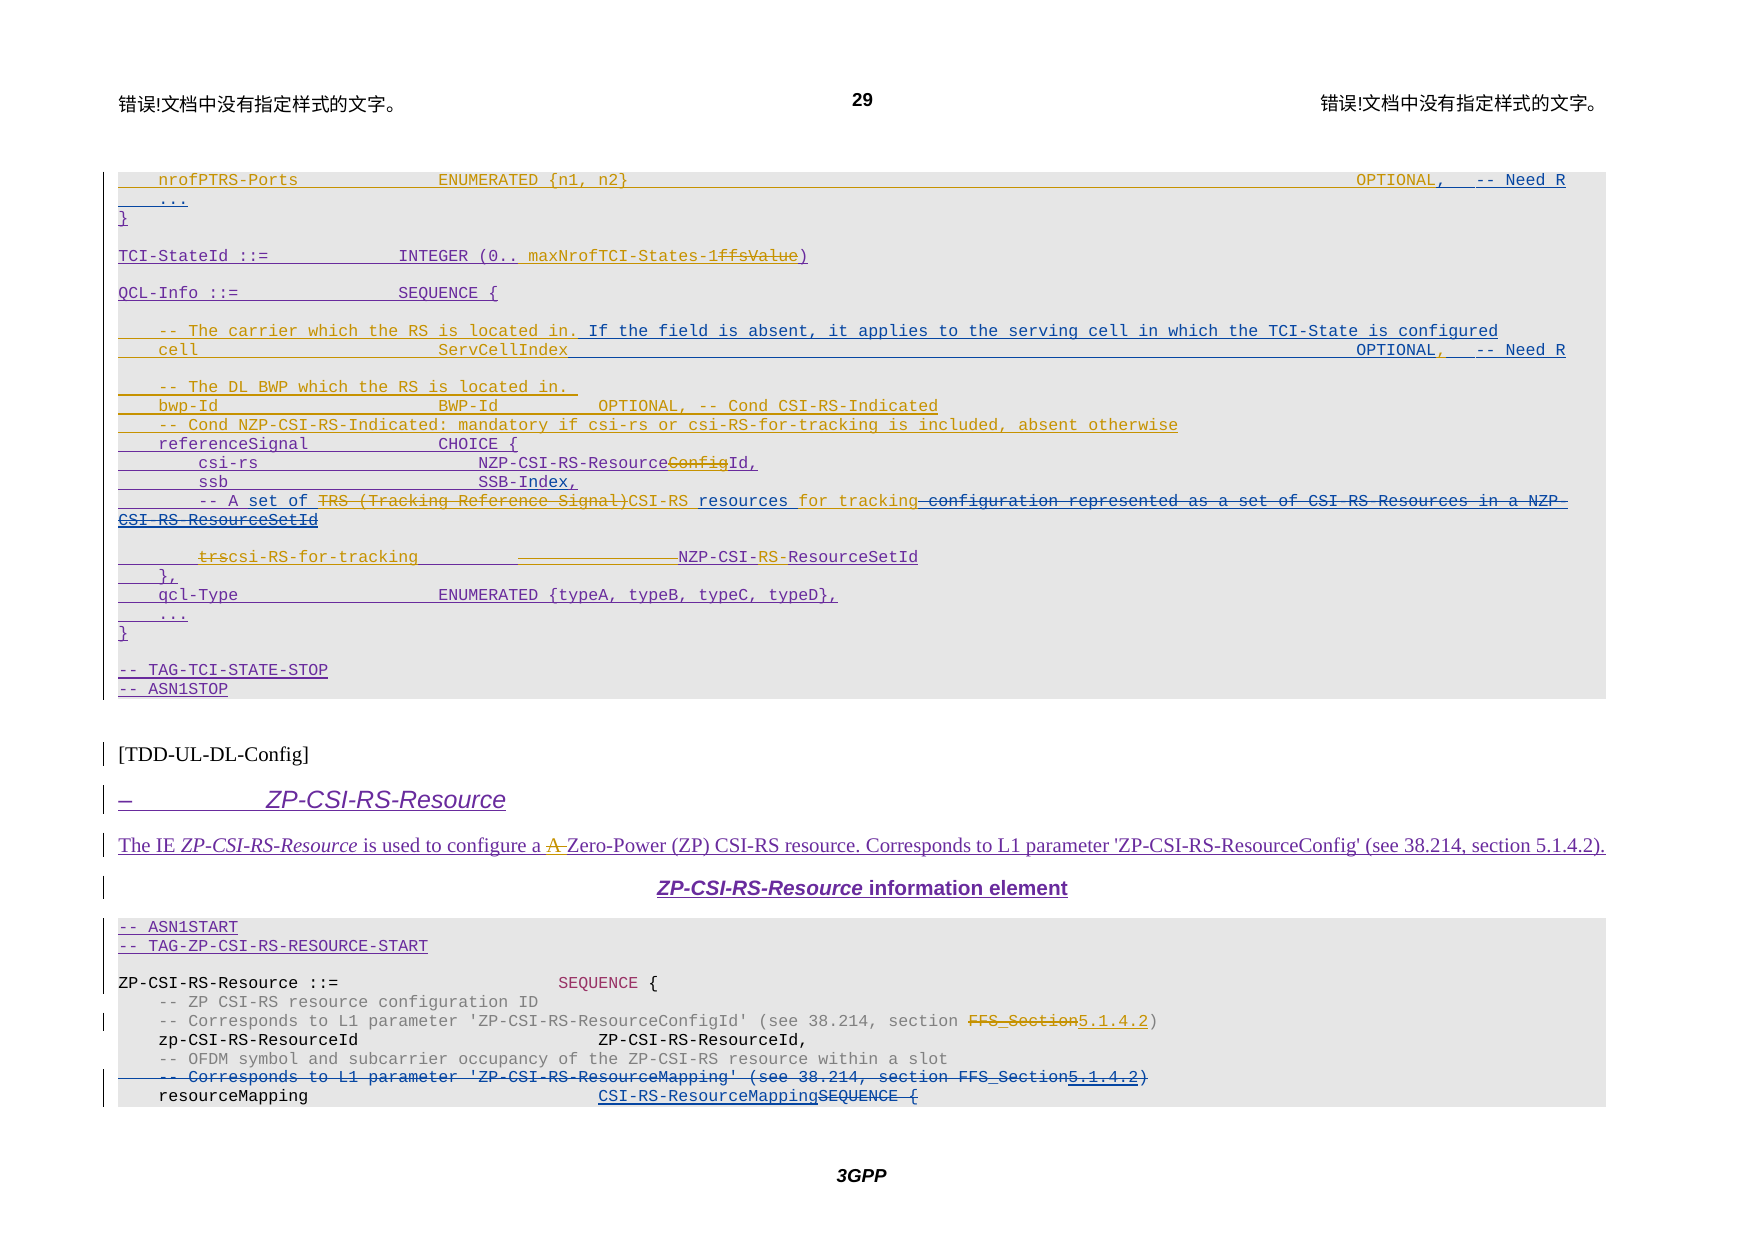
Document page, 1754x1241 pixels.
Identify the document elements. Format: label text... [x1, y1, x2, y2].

text resourceMapping [118, 1088, 1606, 1107]
text [TDD-UL-DL-Config] [118, 742, 1606, 766]
text -- OFDM symbol and subcarrier occupancy of the ZP-CSI-RS resource within a slot [118, 1050, 1606, 1069]
text ZP-CSI-RS-Resource ::= SEQUENCE { [118, 975, 1606, 994]
text -- Corresponds to L1 parameter 'ZP-CSI-RS-ResourceConfigId' (see 38.214, section ) [118, 1012, 1606, 1031]
text -- ZP CSI-RS resource configuration ID [118, 994, 1606, 1012]
text zp-CSI-RS-ResourceId ZP-CSI-RS-ResourceId, [118, 1031, 1606, 1050]
